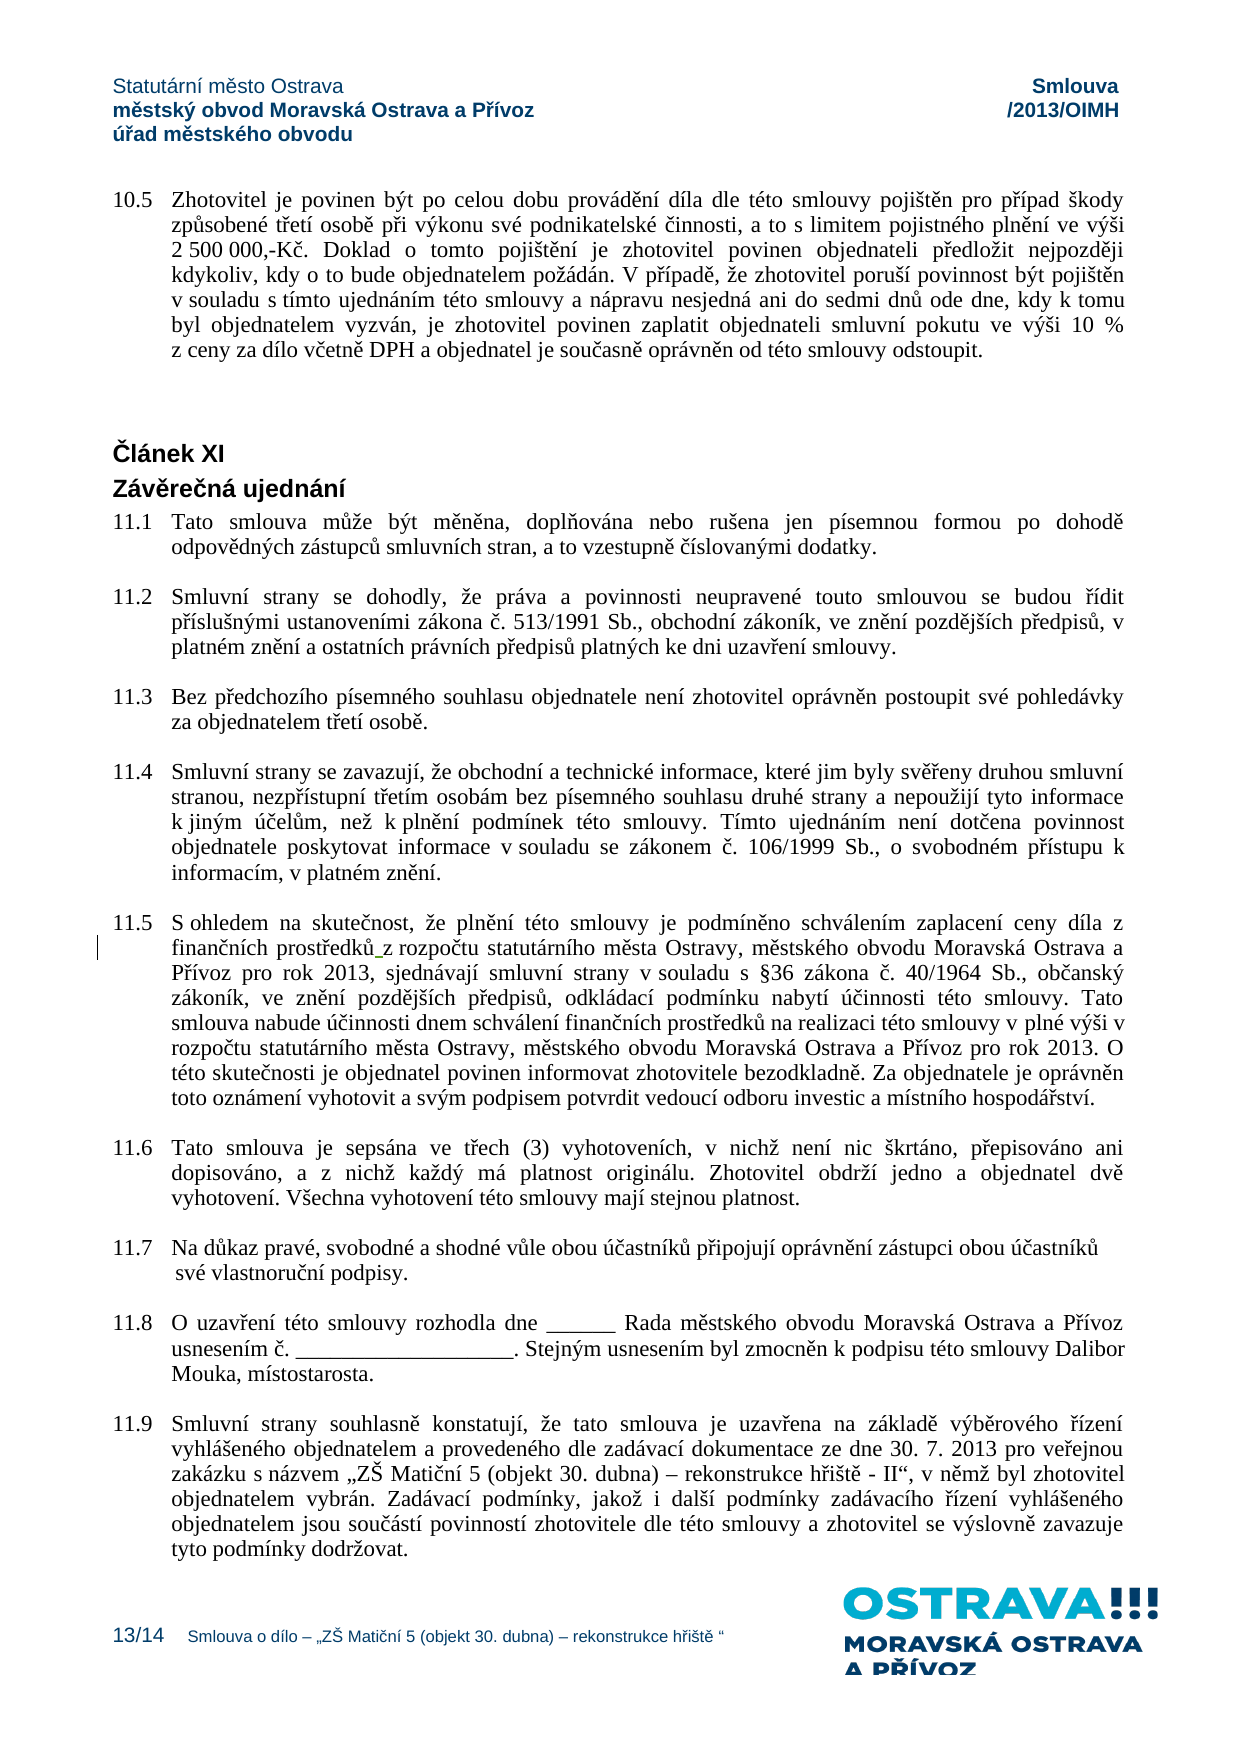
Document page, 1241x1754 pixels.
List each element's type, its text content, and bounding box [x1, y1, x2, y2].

list Tato smlouva může být měněna, doplňována nebo rušena jen písemnou formou po dohodě odpovědných zástupců smluvních stran, a to vzestupně číslovanými dodatky. [112, 509, 1125, 559]
list O uzavření této smlouvy rozhodla dne ______ Rada městského obvodu Moravská Ostrava a Přívoz usnesením č. ___________________. Stejným usnesením byl zmocněn k podpisu této smlouvy Dalibor Mouka, místostarosta. [112, 1311, 1125, 1386]
list Smluvní strany souhlasně konstatují, že tato smlouva je uzavřena na základě výběrového řízení vyhlášeného objednatelem a provedeného dle zadávací dokumentace ze dne 30. 7. 2013 pro veřejnou zakázku s názvem „ZŠ Matiční 5 (objekt 30. dubna) – rekonstrukce hřiště - II“, v němž byl zhotovitel objednatelem vybrán. Zadávací podmínky, jakož i další podmínky zadávacího řízení vyhlášeného objednatelem jsou součástí povinností zhotovitele dle této smlouvy a zhotovitel se výslovně zavazuje tyto podmínky dodržovat. [112, 1411, 1125, 1562]
list Na důkaz pravé, svobodné a shodné vůle obou účastníků připojují oprávnění zástupci obou účastníků [112, 1236, 1125, 1261]
list Bez předchozího písemného souhlasu objednatele není zhotovitel oprávněn postoupit své pohledávky za objednatelem třetí osobě. [112, 684, 1125, 734]
list Tato smlouva je sepsána ve třech (3) vyhotoveních, v nichž není nic škrtáno, přepisováno ani dopisováno, a z nichž každý má platnost originálu. Zhotovitel obdrží jedno a objednatel dvě vyhotovení. Všechna vyhotovení této smlouvy mají stejnou platnost. [112, 1136, 1125, 1211]
text své vlastnoruční podpisy. [112, 1261, 1125, 1286]
list Smluvní strany se dohodly, že práva a povinnosti neupravené touto smlouvou se budou řídit příslušnými ustanoveními zákona č. 513/1991 Sb., obchodní zákoník, ve znění pozdějších předpisů, v platném znění a ostatních právních předpisů platných ke dni uzavření smlouvy. [112, 584, 1125, 659]
picture [843, 1587, 1158, 1675]
list Zhotovitel je povinen být po celou dobu provádění díla dle této smlouvy pojištěn pro případ škody způsobené třetí osobě při výkonu své podnikatelské činnosti, a to s limitem pojistného plnění ve výši 2 500 000,-Kč. Doklad o tomto pojištění je zhotovitel povinen objednateli předložit nejpozději kdykoliv, kdy o to bude objednatelem požádán. V případě, že zhotovitel poruší povinnost být pojištěn v souladu s tímto ujednáním této smlouvy a nápravu nesjedná ani do sedmi dnů ode dne, kdy k tomu byl objednatelem vyzván, je zhotovitel povinen zaplatit objednateli smluvní pokutu ve výši 10 % z ceny za dílo včetně DPH a objednatel je současně oprávněn od této smlouvy odstoupit. [112, 187, 1125, 363]
text 11.5 S ohledem na skutečnost, že plnění této smlouvy je podmíněno schválením zaplacení ceny díla z finančních prostředkůz rozpočtu statutárního města Ostravy, městského obvodu Moravská Ostrava a Přívoz pro rok 2013, sjednávají smluvní strany v souladu s §36 zákona č. 40/1964 Sb., občanský zákoník, ve znění pozdějších předpisů, odkládací podmínku nabytí účinnosti této smlouvy. Tato smlouva nabude účinnosti dnem schválení finančních prostředků na realizaci této smlouvy v plné výši v rozpočtu statutárního města Ostravy, městského obvodu Moravská Ostrava a Přívoz pro rok 2013. O této skutečnosti je objednatel povinen informovat zhotovitele bezodkladně. Za objednatele je oprávněn toto oznámení vyhotovit a svým podpisem potvrdit vedoucí odboru investic a místního hospodářství. [112, 910, 1125, 1111]
text Závěrečná ujednání [112, 474, 1125, 503]
text Článek XI [112, 439, 1125, 468]
list Smluvní strany se zavazují, že obchodní a technické informace, které jim byly svěřeny druhou smluvní stranou, nezpřístupní třetím osobám bez písemného souhlasu druhé strany a nepoužijí tyto informace k jiným účelům, než k plnění podmínek této smlouvy. Tímto ujednáním není dotčena povinnost objednatele poskytovat informace v souladu se zákonem č. 106/1999 Sb., o svobodném přístupu k informacím, v platném znění. [112, 759, 1125, 885]
